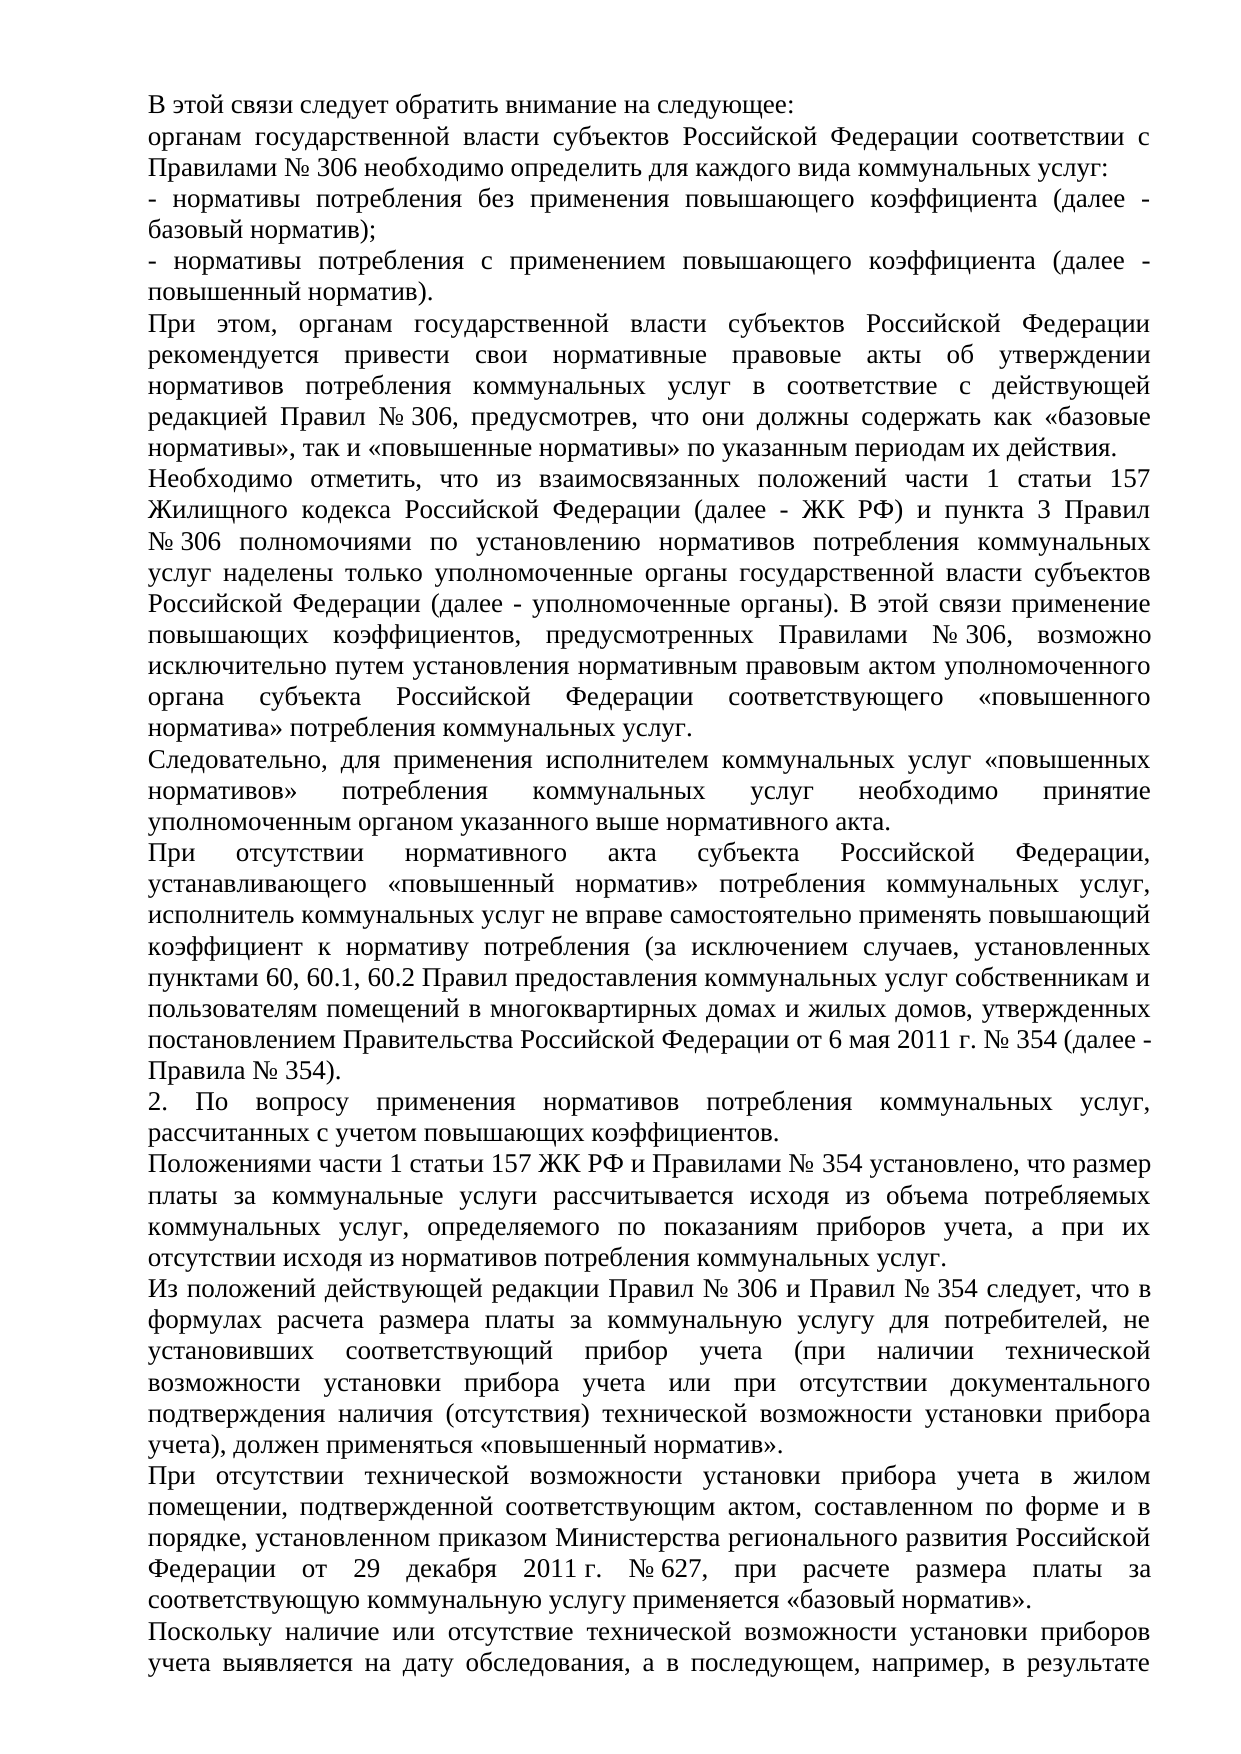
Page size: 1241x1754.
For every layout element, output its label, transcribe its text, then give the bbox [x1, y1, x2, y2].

text При отсутствии нормативного акта субъекта Российской Федерации, устанавливающего «повышенный норматив» потребления коммунальных услуг, исполнитель коммунальных услуг не вправе самостоятельно применять повышающий коэффициент к нормативу потребления (за исключением случаев, установленных пунктами 60, 60.1, 60.2 Правил предоставления коммунальных услуг собственникам и пользователям помещений в многоквартирных домах и жилых домов, утвержденных постановлением Правительства Российской Федерации от 6 мая 2011 г. № 354 (далее - Правила № 354). [148, 836, 1152, 1085]
text - нормативы потребления без применения повышающего коэффициента (далее - базовый норматив); [148, 182, 1152, 244]
text Необходимо отметить, что из взаимосвязанных положений части 1 статьи 157 Жилищного кодекса Российской Федерации (далее - ЖК РФ) и пункта 3 Правил № 306 полномочиями по установлению нормативов потребления коммунальных услуг наделены только уполномоченные органы государственной власти субъектов Российской Федерации (далее - уполномоченные органы). В этой связи применение повышающих коэффициентов, предусмотренных Правилами № 306, возможно исключительно путем установления нормативным правовым актом уполномоченного органа субъекта Российской Федерации соответствующего «повышенного норматива» потребления коммунальных услуг. [148, 462, 1152, 743]
text Положениями части 1 статьи 157 ЖК РФ и Правилами № 354 установлено, что размер платы за коммунальные услуги рассчитывается исходя из объема потребляемых коммунальных услуг, определяемого по показаниям приборов учета, а при их отсутствии исходя из нормативов потребления коммунальных услуг. [148, 1148, 1152, 1272]
text При отсутствии технической возможности установки прибора учета в жилом помещении, подтвержденной соответствующим актом, составленном по форме и в порядке, установленном приказом Министерства регионального развития Российской Федерации от 29 декабря 2011 г. № 627, при расчете размера платы за соответствующую коммунальную услугу применяется «базовый норматив». [148, 1459, 1152, 1615]
text Из положений действующей редакции Правил № 306 и Правил № 354 следует, что в формулах расчета размера платы за коммунальную услугу для потребителей, не установивших соответствующий прибор учета (при наличии технической возможности установки прибора учета или при отсутствии документального подтверждения наличия (отсутствия) технической возможности установки прибора учета), должен применяться «повышенный норматив». [148, 1272, 1152, 1459]
text В этой связи следует обратить внимание на следующее: [148, 89, 1152, 120]
text Следовательно, для применения исполнителем коммунальных услуг «повышенных нормативов» потребления коммунальных услуг необходимо принятие уполномоченным органом указанного выше нормативного акта. [148, 743, 1152, 836]
text 2. По вопросу применения нормативов потребления коммунальных услуг, рассчитанных с учетом повышающих коэффициентов. [148, 1085, 1152, 1148]
text При этом, органам государственной власти субъектов Российской Федерации рекомендуется привести свои нормативные правовые акты об утверждении нормативов потребления коммунальных услуг в соответствие с действующей редакцией Правил № 306, предусмотрев, что они должны содержать как «базовые нормативы», так и «повышенные нормативы» по указанным периодам их действия. [148, 307, 1152, 462]
text органам государственной власти субъектов Российской Федерации соответствии с Правилами № 306 необходимо определить для каждого вида коммунальных услуг: [148, 120, 1152, 182]
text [148, 1615, 1152, 1677]
text - нормативы потребления с применением повышающего коэффициента (далее - повышенный норматив). [148, 244, 1152, 307]
